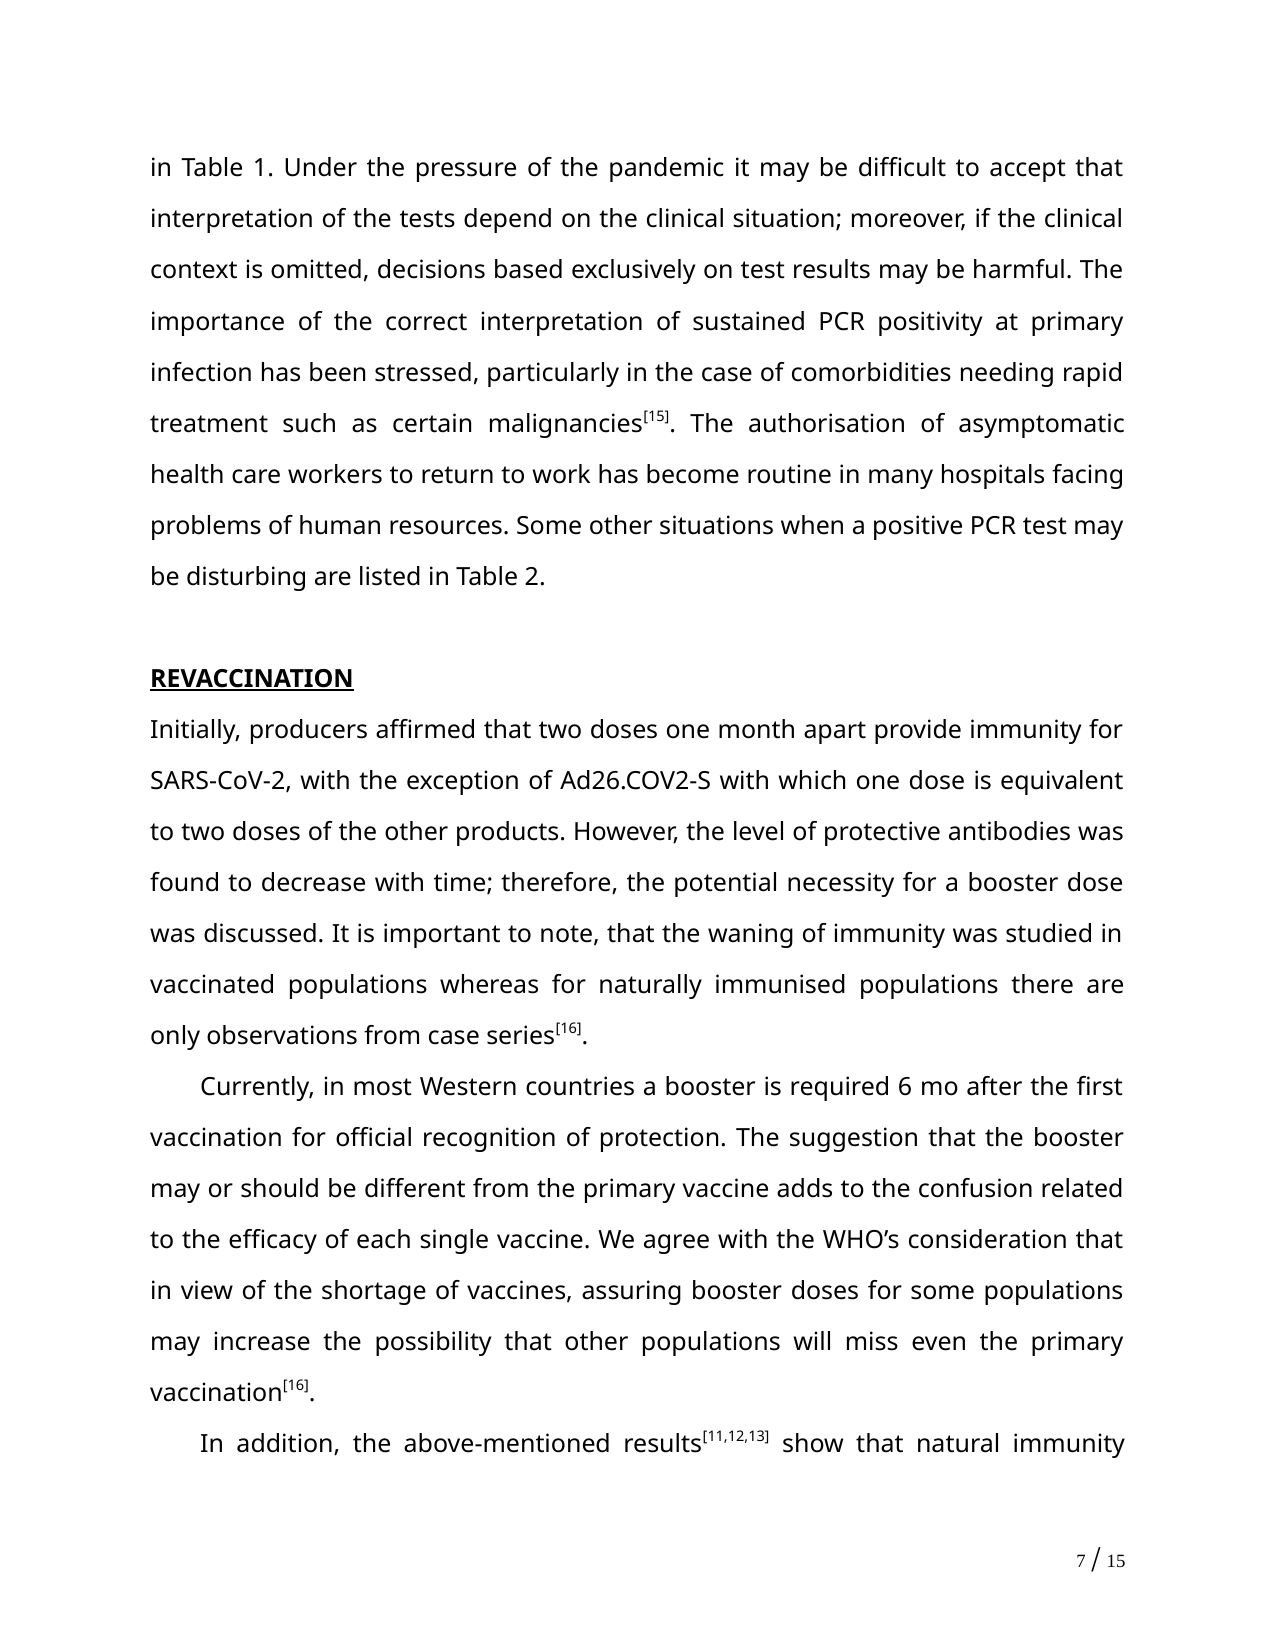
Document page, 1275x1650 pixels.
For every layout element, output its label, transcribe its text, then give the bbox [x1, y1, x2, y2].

text REVACCINATION [150, 660, 1125, 694]
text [150, 150, 1125, 592]
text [150, 1426, 1125, 1460]
text Currently, in most Western countries a booster is required 6 mo after the first vaccination for official recognition of protection. The suggestion that the booster may or should be different from the primary vaccine adds to the confusion related to the efficacy of each single vaccine. We agree with the WHO’s consideration that in view of the shortage of vaccines, assuring booster doses for some populations may increase the possibility that other populations will miss even the primary vaccination[16]. [150, 1069, 1125, 1409]
text Initially, producers affirmed that two doses one month apart provide immunity for SARS-CoV-2, with the exception of Ad26.COV2-S with which one dose is equivalent to two doses of the other products. However, the level of protective antibodies was found to decrease with time; therefore, the potential necessity for a booster dose was discussed. It is important to note, that the waning of immunity was studied in vaccinated populations whereas for naturally immunised populations there are only observations from case series[16]. [150, 711, 1125, 1052]
